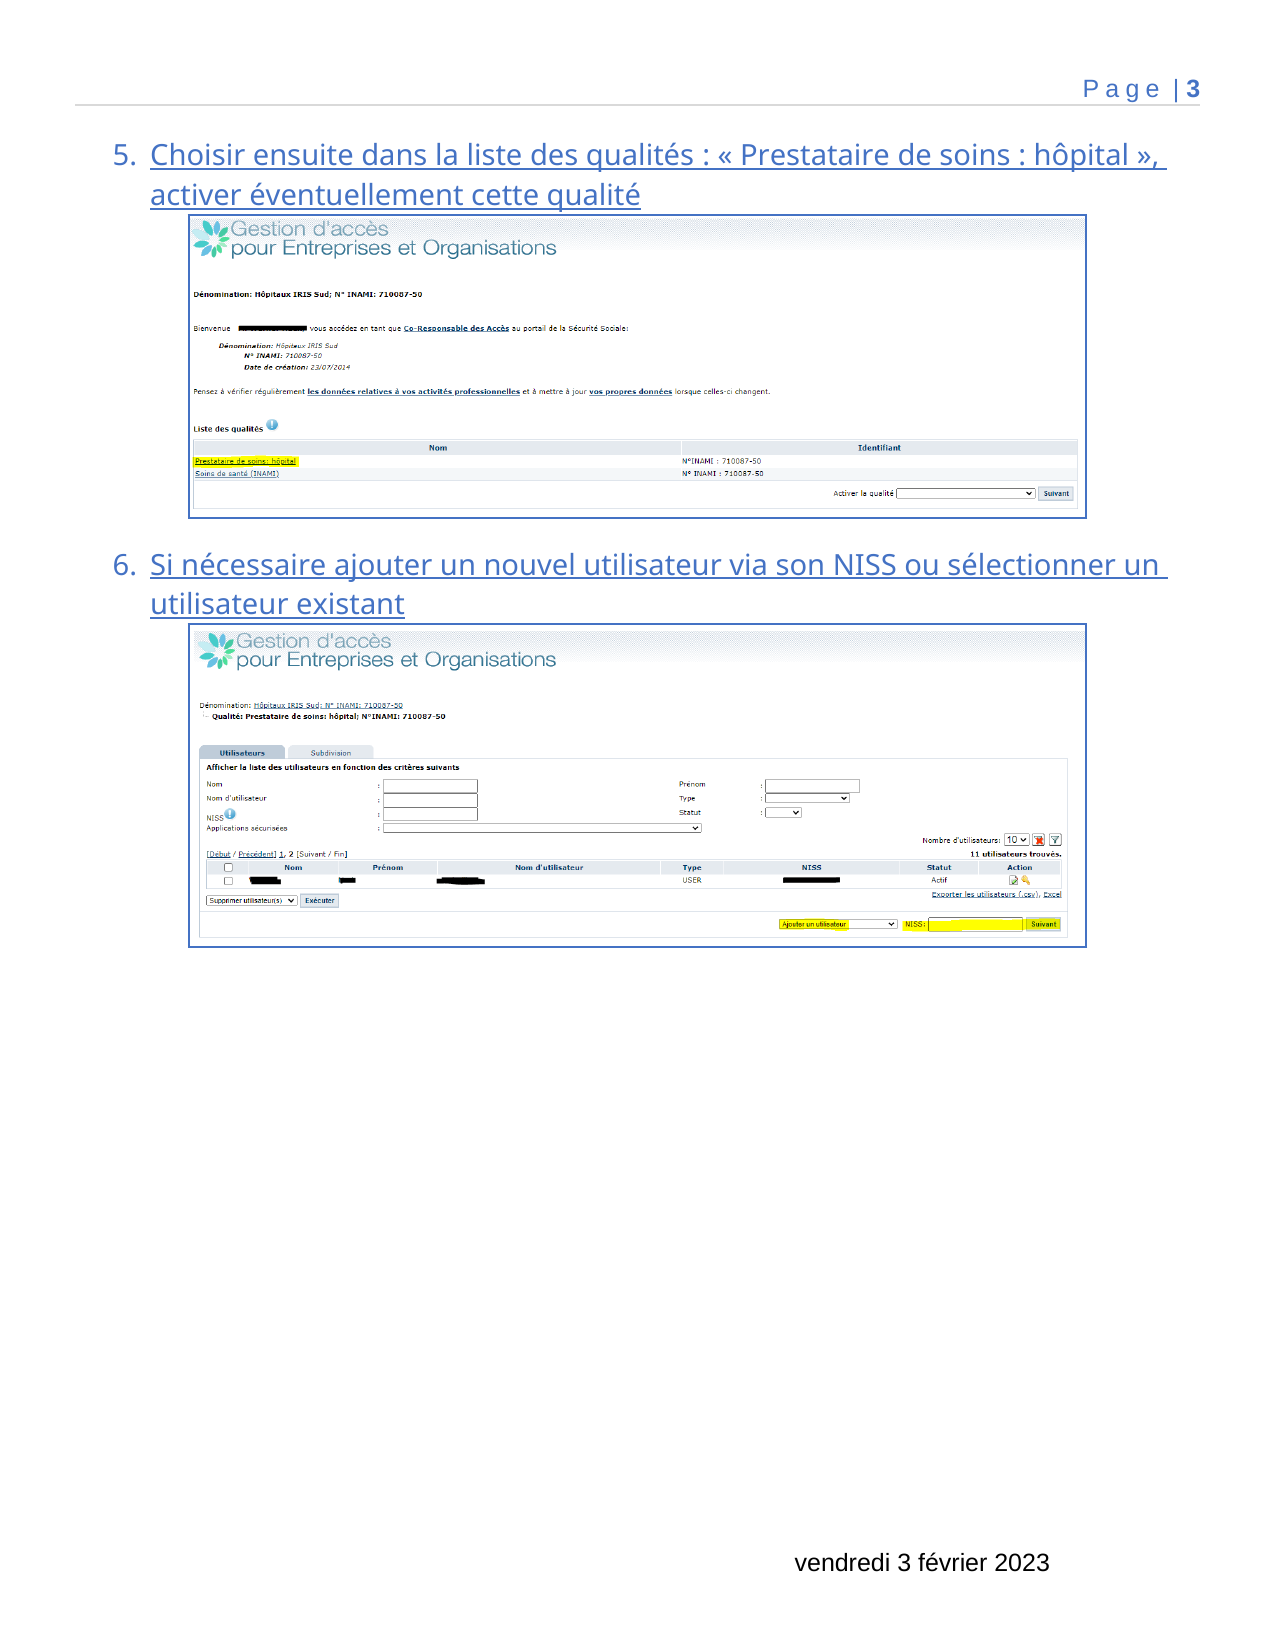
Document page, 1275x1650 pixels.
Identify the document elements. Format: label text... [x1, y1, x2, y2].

text Choisir ensuite dans la liste des qualités : « Prestataire de soins : hôpital », activer éventuellement cette qualité [112, 134, 1200, 214]
picture [190, 625, 1085, 946]
picture [190, 216, 1085, 517]
text Si nécessaire ajouter un nouvel utilisateur via son NISS ou sélectionner un utilisateur existant [112, 544, 1200, 623]
